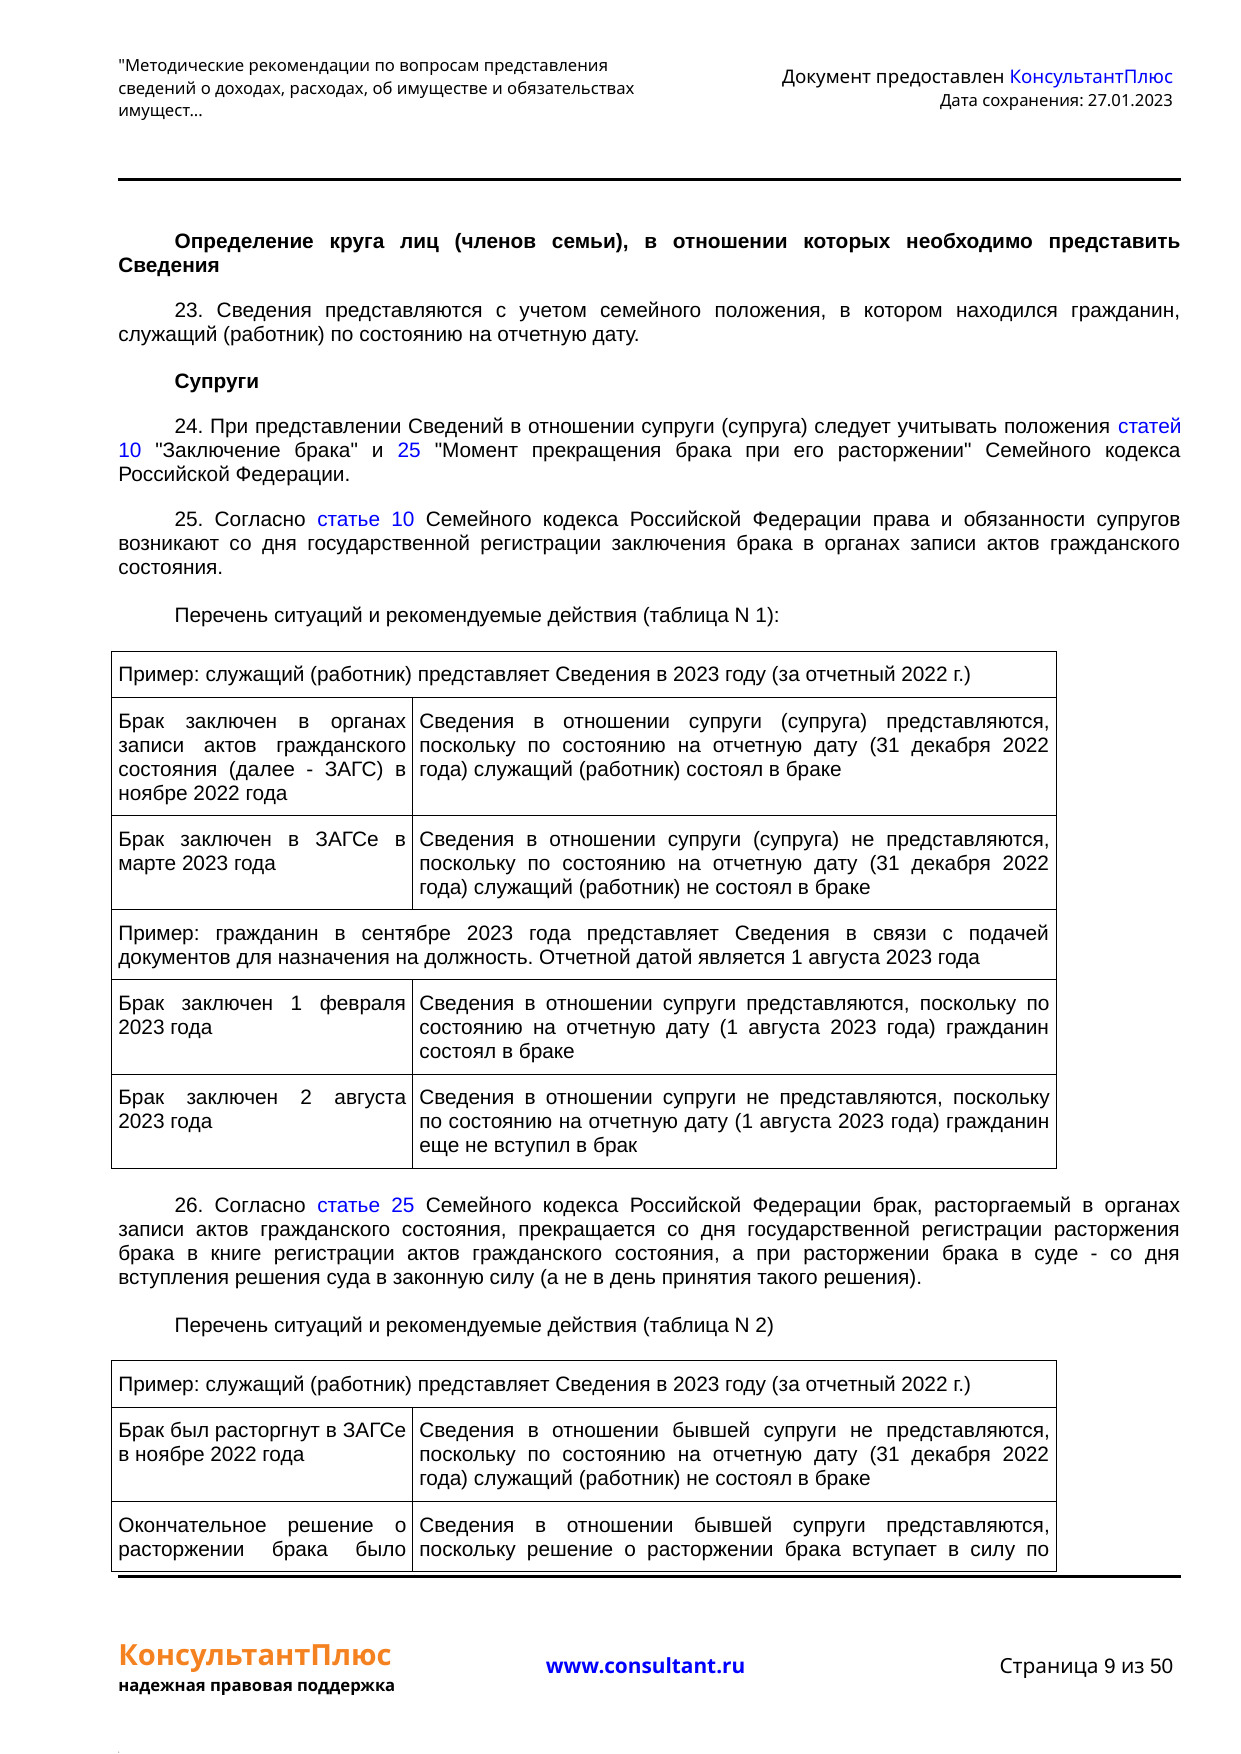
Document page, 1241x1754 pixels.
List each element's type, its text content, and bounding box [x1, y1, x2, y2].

table_cell Сведения в отношении супруги представляются, поскольку по состоянию на отчетную дату (1 августа 2023 года) гражданин состоял в браке [413, 980, 1056, 1073]
text 25. Согласно статье 10 Семейного кодекса Российской Федерации права и обязанности супругов возникают со дня государственной регистрации заключения брака в органах записи актов гражданского состояния. [118, 507, 1181, 579]
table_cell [112, 1502, 412, 1571]
text 26. Согласно статье 25 Семейного кодекса Российской Федерации брак, расторгаемый в органах записи актов гражданского состояния, прекращается со дня государственной регистрации расторжения брака в книге регистрации актов гражданского состояния, а при расторжении брака в суде - со дня вступления решения суда в законную силу (а не в день принятия такого решения). [118, 1193, 1181, 1288]
text 24. При представлении Сведений в отношении супруги (супруга) следует учитывать положения статей 10 "Заключение брака" и 25 "Момент прекращения брака при его расторжении" Семейного кодекса Российской Федерации. [118, 414, 1181, 486]
text 23. Сведения представляются с учетом семейного положения, в котором находился гражданин, служащий (работник) по состоянию на отчетную дату. [118, 297, 1181, 345]
table_cell Сведения в отношении супруги не представляются, поскольку по состоянию на отчетную дату (1 августа 2023 года) гражданин еще не вступил в брак [413, 1075, 1056, 1168]
table_cell Брак заключен 2 августа 2023 года [112, 1075, 412, 1168]
table_cell Брак заключен в ЗАГСе в марте 2023 года [112, 816, 412, 909]
text Перечень ситуаций и рекомендуемые действия (таблица N 1): [118, 603, 1181, 627]
table_cell Брак был расторгнут в ЗАГСе в ноябре 2022 года [112, 1408, 412, 1501]
table_cell Сведения в отношении супруги (супруга) представляются, поскольку по состоянию на отчетную дату (31 декабря 2022 года) служащий (работник) состоял в браке [413, 698, 1056, 815]
table_cell Брак заключен в органах записи актов гражданского состояния (далее - ЗАГС) в ноябре 2022 года [112, 698, 412, 815]
title Супруги [118, 369, 1181, 393]
table_cell Пример: гражданин в сентябре 2023 года представляет Сведения в связи с подачей документов для назначения на должность. Отчетной датой является 1 августа 2023 года [112, 910, 1056, 979]
text Перечень ситуаций и рекомендуемые действия (таблица N 2) [118, 1312, 1181, 1336]
title Определение круга лиц (членов семьи), в отношении которых необходимо представить Сведения [118, 229, 1181, 277]
table_header Пример: служащий (работник) представляет Сведения в 2023 году (за отчетный 2022 г.) [112, 1361, 1056, 1407]
table_header Пример: служащий (работник) представляет Сведения в 2023 году (за отчетный 2022 г.) [112, 652, 1056, 697]
table_cell Сведения в отношении бывшей супруги не представляются, поскольку по состоянию на отчетную дату (31 декабря 2022 года) служащий (работник) не состоял в браке [413, 1408, 1056, 1501]
table_cell Сведения в отношении супруги (супруга) не представляются, поскольку по состоянию на отчетную дату (31 декабря 2022 года) служащий (работник) не состоял в браке [413, 816, 1056, 909]
table_cell Брак заключен 1 февраля 2023 года [112, 980, 412, 1073]
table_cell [413, 1502, 1056, 1571]
